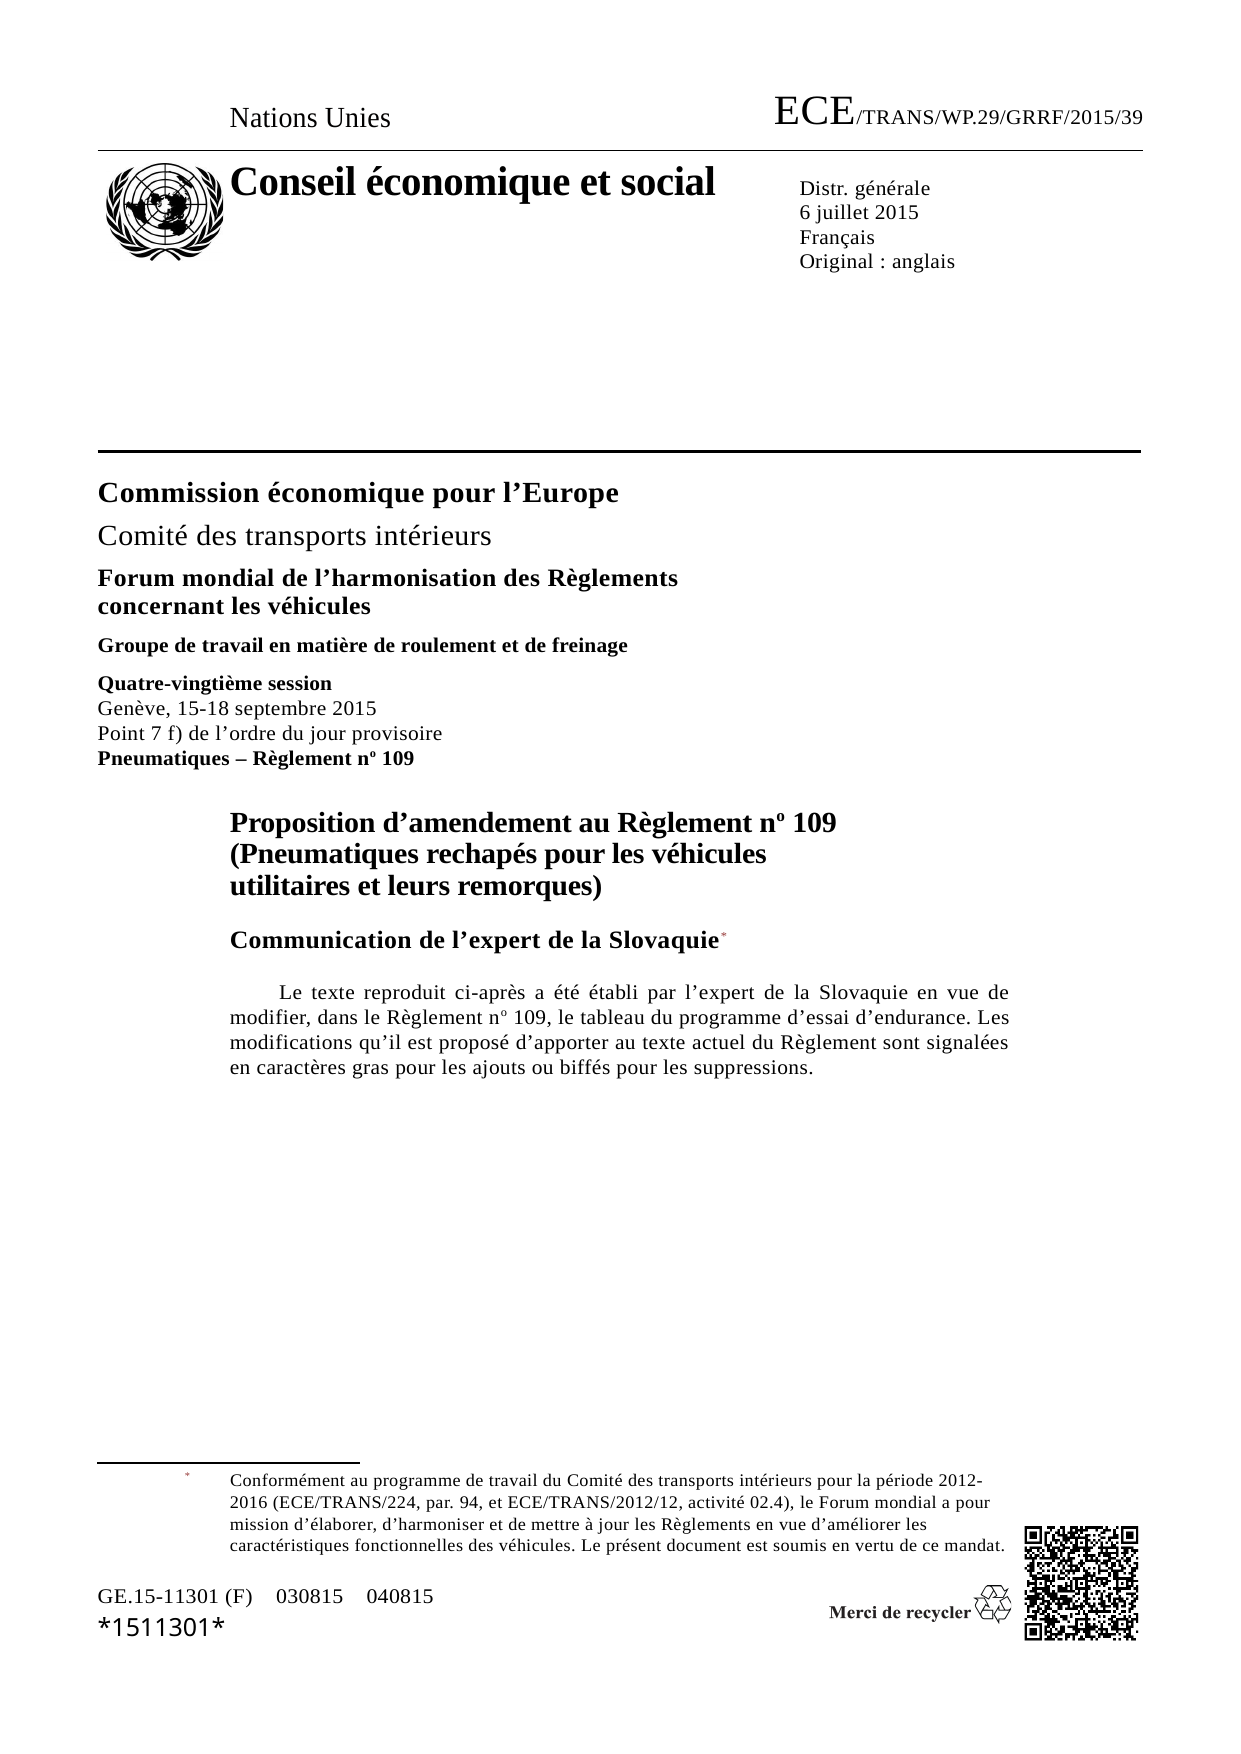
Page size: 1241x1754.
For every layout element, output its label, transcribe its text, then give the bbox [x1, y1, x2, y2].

text Point 7 f) de l’ordre du jour provisoire [97, 720, 1143, 745]
text Forum mondial de l’harmonisation des Règlements concernant les véhicules [97, 564, 1143, 620]
picture [106, 163, 224, 261]
text Comité des transports intérieurs [97, 520, 1143, 551]
text Genève, 15-18 septembre 2015 [97, 695, 1143, 720]
text Groupe de travail en matière de roulement et de freinage [97, 633, 1143, 658]
text Pneumatiques – Règlement no 109 [97, 745, 1143, 770]
picture [829, 1585, 1012, 1624]
text Le texte reproduit ci-après a été établi par l’expert de la Slovaquie en vue de modifier, dans le Règlement no 109, le tableau du programme d’essai d’endurance. Les modifications qu’il est proposé d’apporter au texte actuel du Règlement sont signalées en caractères gras pour les ajouts ou biffés pour les suppressions. [229, 979, 1011, 1079]
text Quatre-vingtième session [97, 670, 1143, 695]
text Commission économique pour l’Europe [97, 479, 1143, 508]
picture [1024, 1526, 1139, 1641]
text Communication de l’expert de la Slovaquie* [97, 926, 1011, 954]
text Proposition d’amendement au Règlement no 109 (Pneumatiques rechapés pour les véhicules utilitaires et leurs remorques) [97, 808, 1011, 901]
